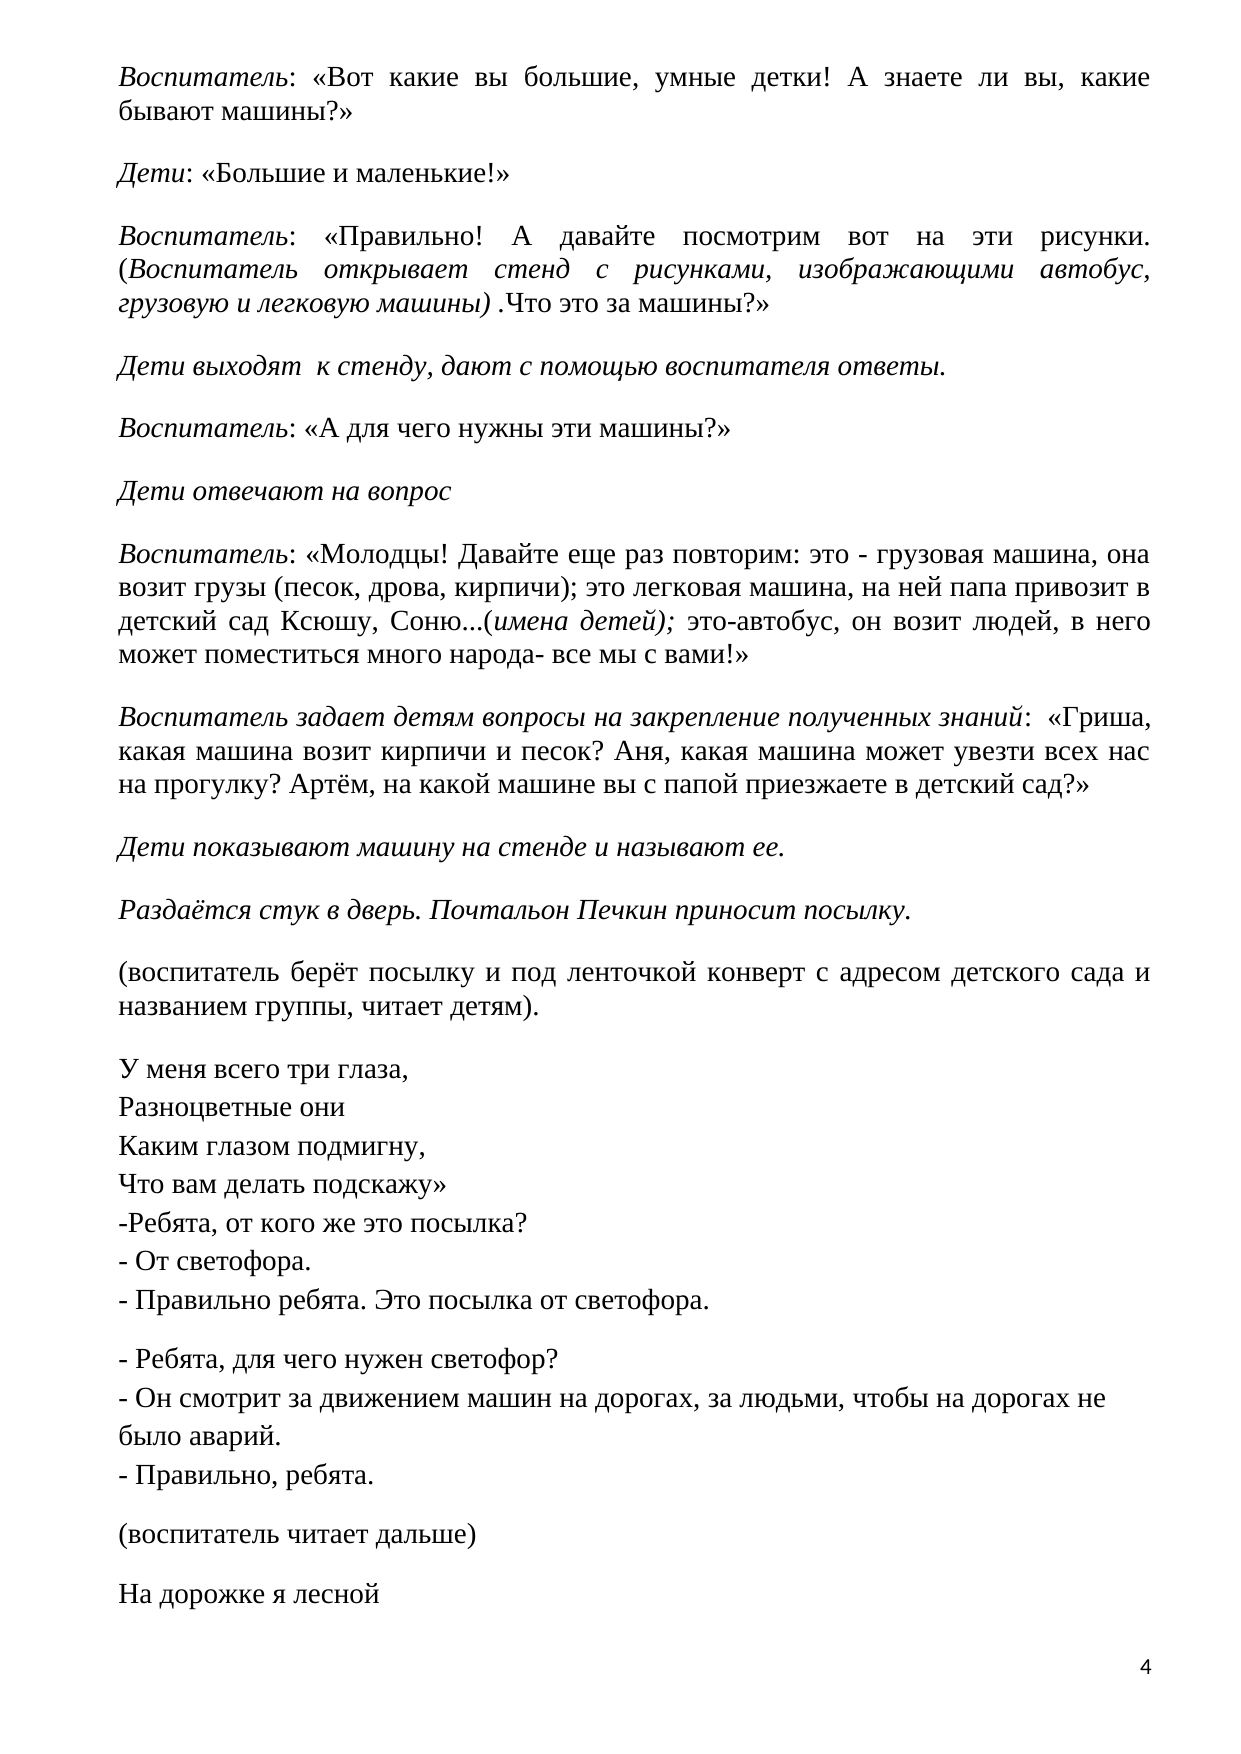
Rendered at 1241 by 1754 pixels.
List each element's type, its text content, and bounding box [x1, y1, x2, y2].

text На дорожке я лесной [118, 1576, 1152, 1609]
text (воспитатель читает дальше) [118, 1516, 1152, 1550]
text Воспитатель задает детям вопросы на закрепление полученных знаний: «Гриша, какая машина возит кирпичи и песок? Аня, какая машина может увезти всех нас на прогулку? Артём, на какой машине вы с папой приезжаете в детский сад?» [118, 699, 1152, 800]
text Воспитатель: «Молодцы! Давайте еще раз повторим: это - грузовая машина, она возит грузы (песок, дрова, кирпичи); это легковая машина, на ней папа привозит в детский сад Ксюшу, Соню...(имена детей); это-автобус, он возит людей, в него может поместиться много народа- все мы с вами!» [118, 536, 1152, 670]
text Воспитатель: «А для чего нужны эти машины?» [118, 411, 1152, 444]
text (воспитатель берёт посылку и под ленточкой конверт с адресом детского сада и названием группы, читает детям). [118, 954, 1152, 1022]
text Дети выходят к стенду, дают с помощью воспитателя ответы. [118, 348, 1152, 381]
text - Ребята, для чего нужен светофор? - Он смотрит за движением машин на дорогах, за людьми, чтобы на дорогах не было аварий. - Правильно, ребята. [118, 1341, 1152, 1491]
text Воспитатель: «Правильно! А давайте посмотрим вот на эти рисунки. (Воспитатель открывает стенд с рисунками, изображающими автобус, грузовую и легковую машины) .Что это за машины?» [118, 218, 1152, 319]
text Воспитатель: «Вот какие вы большие, умные детки! А знаете ли вы, какие бывают машины?» [118, 59, 1152, 126]
text Раздаётся стук в дверь. Почтальон Печкин приносит посылку. [118, 892, 1152, 925]
text Дети показывают машину на стенде и называют ее. [118, 829, 1152, 863]
text Дети отвечают на вопрос [118, 473, 1152, 507]
text Дети: «Большие и маленькие!» [118, 155, 1152, 189]
text У меня всего три глаза, Разноцветные они Каким глазом подмигну, Что вам делать подскажу» -Ребята, от кого же это посылка? - От светофора. - Правильно ребята. Это посылка от светофора. [118, 1051, 1152, 1316]
